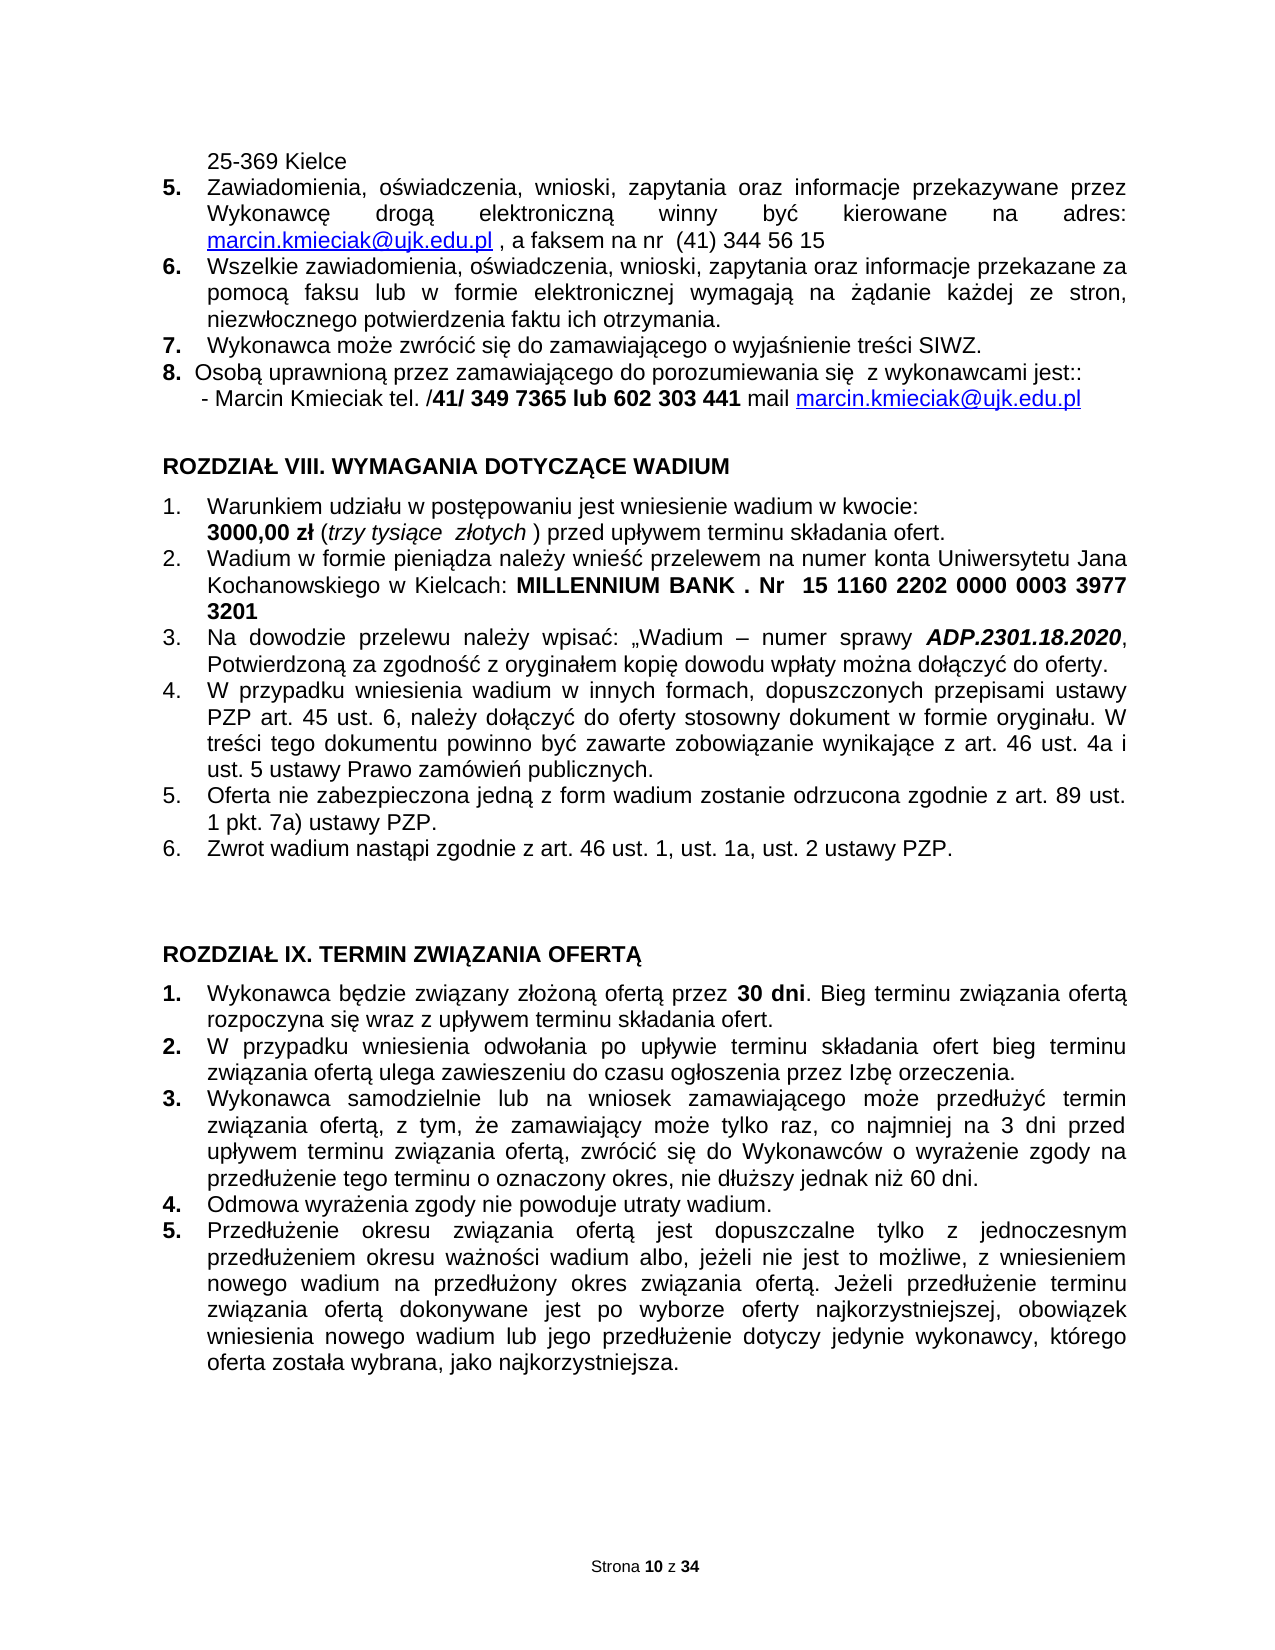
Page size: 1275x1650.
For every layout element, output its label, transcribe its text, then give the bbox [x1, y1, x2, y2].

list W przypadku wniesienia wadium w innych formach, dopuszczonych przepisami ustawy PZP art. 45 ust. 6, należy dołączyć do oferty stosowny dokument w formie oryginału. W treści tego dokumentu powinno być zawarte zobowiązanie wynikające z art. 46 ust. 4a i ust. 5 ustawy Prawo zamówień publicznych. [162, 677, 1127, 782]
list Na dowodzie przelewu należy wpisać: „Wadium – numer sprawy ADP.2301.18.2020, Potwierdzoną za zgodność z oryginałem kopię dowodu wpłaty można dołączyć do oferty. [162, 624, 1127, 677]
list Wykonawca samodzielnie lub na wniosek zamawiającego może przedłużyć termin związania ofertą, z tym, że zamawiający może tylko raz, co najmniej na 3 dni przed upływem terminu związania ofertą, zwrócić się do Wykonawców o wyrażenie zgody na przedłużenie tego terminu o oznaczony okres, nie dłuższy jednak niż 60 dni. [162, 1085, 1127, 1191]
list W przypadku wniesienia odwołania po upływie terminu składania ofert bieg terminu związania ofertą ulega zawieszeniu do czasu ogłoszenia przez Izbę orzeczenia. [162, 1033, 1127, 1085]
list Zawiadomienia, oświadczenia, wnioski, zapytania oraz informacje przekazywane przez Wykonawcę drogą elektroniczną winny być kierowane na adres: marcin.kmieciak@ujk.edu.pl , a faksem na nr (41) 344 56 15 [162, 174, 1127, 253]
text ROZDZIAŁ VIII. WYMAGANIA DOTYCZĄCE WADIUM [162, 453, 1127, 479]
list Zwrot wadium nastąpi zgodnie z art. 46 ust. 1, ust. 1a, ust. 2 ustawy PZP. [162, 835, 1127, 862]
list Wykonawca będzie związany złożoną ofertą przez 30 dni. Bieg terminu związania ofertą rozpoczyna się wraz z upływem terminu składania ofert. [162, 980, 1127, 1033]
list Oferta nie zabezpieczona jedną z form wadium zostanie odrzucona zgodnie z art. 89 ust. 1 pkt. 7a) ustawy PZP. [162, 782, 1127, 835]
list Przedłużenie okresu związania ofertą jest dopuszczalne tylko z jednoczesnym przedłużeniem okresu ważności wadium albo, jeżeli nie jest to możliwe, z wniesieniem nowego wadium na przedłużony okres związania ofertą. Jeżeli przedłużenie terminu związania ofertą dokonywane jest po wyborze oferty najkorzystniejszej, obowiązek wniesienia nowego wadium lub jego przedłużenie dotyczy jedynie wykonawcy, którego oferta została wybrana, jako najkorzystniejsza. [162, 1217, 1127, 1375]
list Wszelkie zawiadomienia, oświadczenia, wnioski, zapytania oraz informacje przekazane za pomocą faksu lub w formie elektronicznej wymagają na żądanie każdej ze stron, niezwłocznego potwierdzenia faktu ich otrzymania. [162, 253, 1127, 332]
text ROZDZIAŁ IX. TERMIN ZWIĄZANIA OFERTĄ [162, 941, 1127, 967]
list Odmowa wyrażenia zgody nie powoduje utraty wadium. [162, 1191, 1127, 1217]
list - Marcin Kmieciak tel. /41/ 349 7365 lub 602 303 441 mail marcin.kmieciak@ujk.edu.pl [162, 385, 1127, 411]
text 25-369 Kielce [207, 148, 1127, 174]
list Wykonawca może zwrócić się do zamawiającego o wyjaśnienie treści SIWZ. [162, 332, 1127, 358]
list Wadium w formie pieniądza należy wnieść przelewem na numer konta Uniwersytetu Jana Kochanowskiego w Kielcach: MILLENNIUM BANK . Nr 15 1160 2202 0000 0003 3977 3201 [162, 545, 1127, 624]
text 3000,00 zł (trzy tysiące złotych ) przed upływem terminu składania ofert. [207, 519, 1127, 545]
list Warunkiem udziału w postępowaniu jest wniesienie wadium w kwocie: [162, 493, 1127, 519]
list 8. Osobą uprawnioną przez zamawiającego do porozumiewania się z wykonawcami jest:: [162, 358, 1127, 385]
